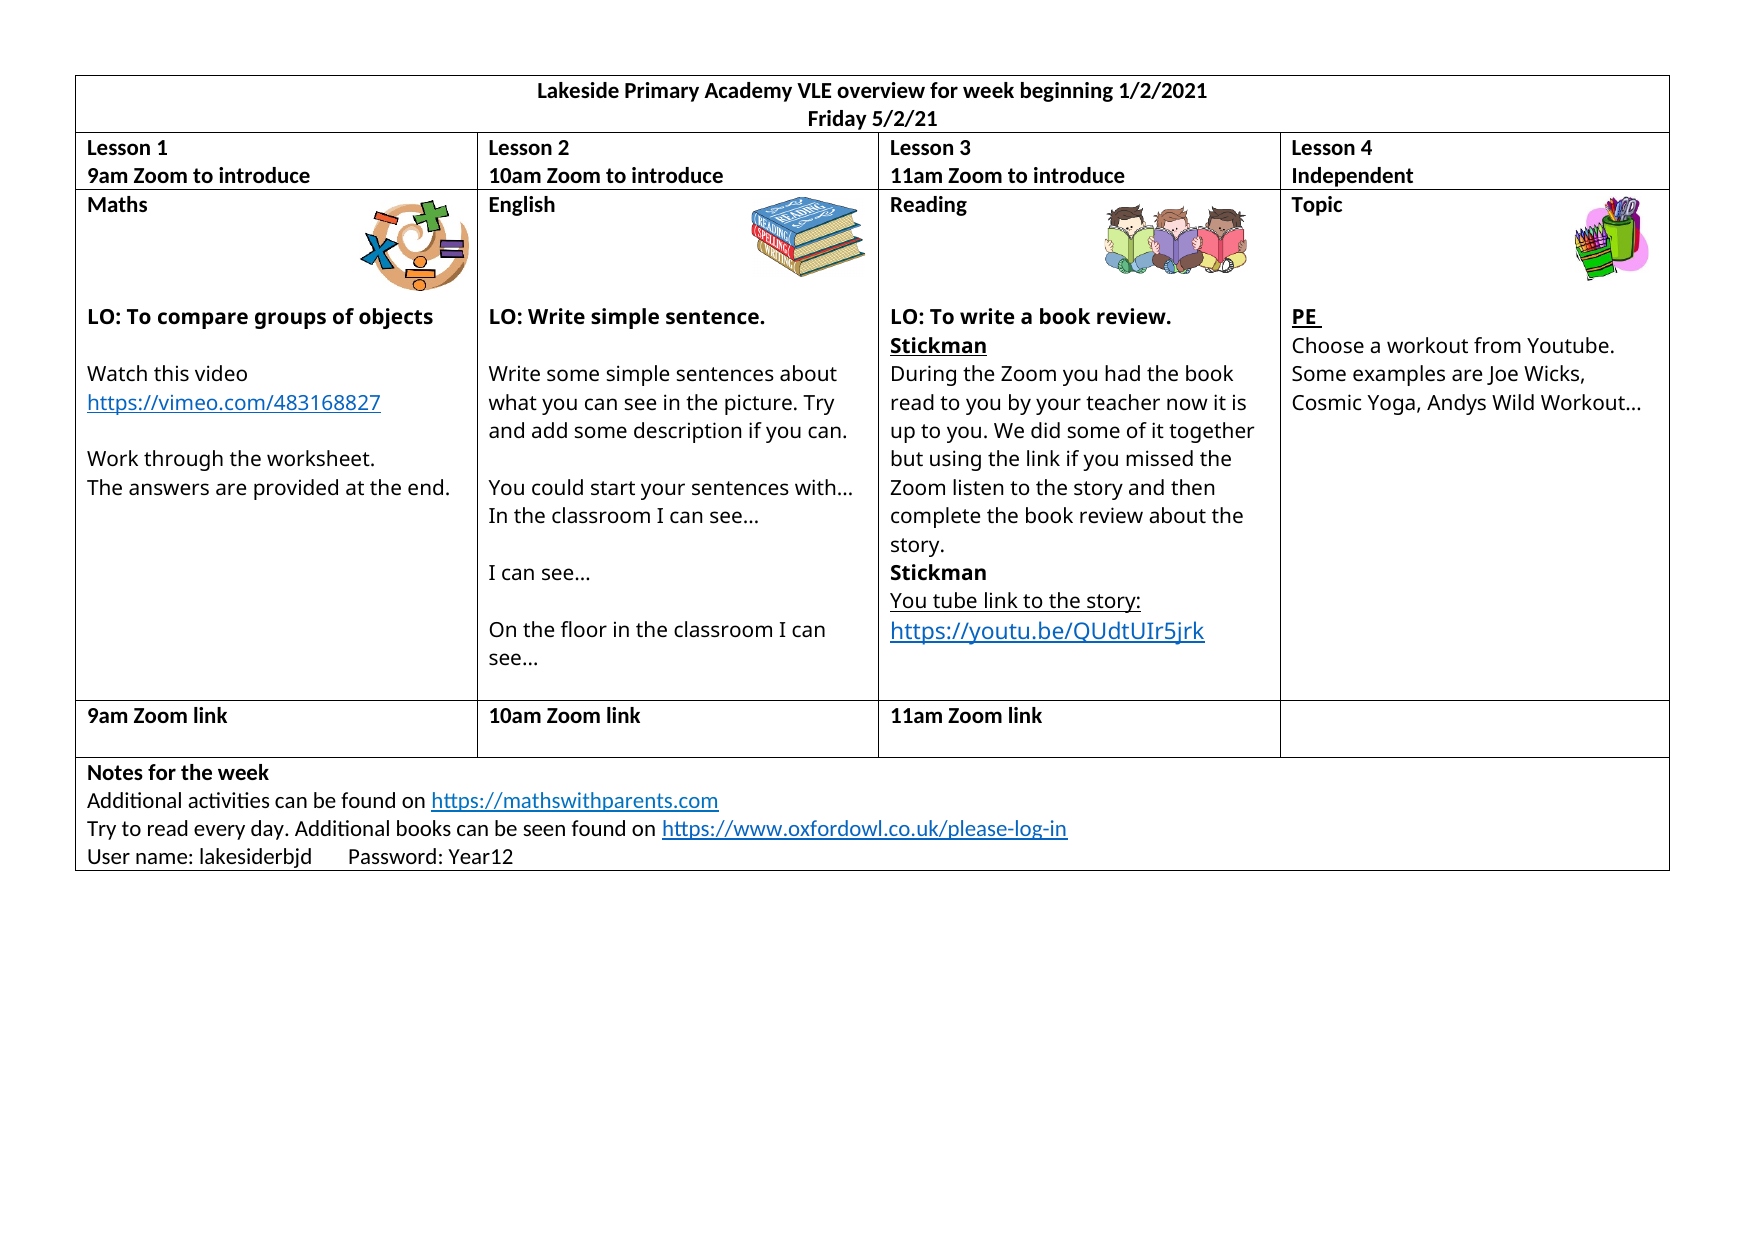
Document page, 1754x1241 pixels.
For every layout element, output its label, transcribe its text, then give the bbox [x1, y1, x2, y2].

table_cell Lesson 1 9am Zoom to introduce [76, 133, 477, 189]
table_cell Notes for the week Additional activities can be found on https://mathswithparents.com Try to read every day. Additional books can be seen found on https://www.oxfordowl.co.uk/please-log-in User name: lakesiderbjd Password: Year12 [76, 758, 1669, 870]
table_cell 11am Zoom link [879, 701, 1280, 757]
table_cell Maths LO: To compare groups of objects Watch this video https://vimeo.com/483168827 Work through the worksheet. The answers are provided at the end. [76, 190, 477, 700]
picture [1104, 203, 1247, 274]
table_cell Reading LO: To write a book review. Stickman During the Zoom you had the book read to you by your teacher now it is up to you. We did some of it together but using the link if you missed the Zoom listen to the story and then complete the book review about the story. Stickman You tube link to the story: https://youtu.be/QUdtUIr5jrk [879, 190, 1280, 700]
picture [751, 197, 866, 277]
table_cell Topic PE Choose a workout from Youtube. Some examples are Joe Wicks, Cosmic Yoga, Andys Wild Workout… [1281, 190, 1669, 700]
table_cell Lesson 4 Independent [1281, 133, 1669, 189]
table_cell [1281, 701, 1669, 757]
table_cell Lesson 2 10am Zoom to introduce [478, 133, 878, 189]
table_cell Lesson 3 11am Zoom to introduce [879, 133, 1280, 189]
table_cell English LO: Write simple sentence. Write some simple sentences about what you can see in the picture. Try and add some description if you can. You could start your sentences with… In the classroom I can see… I can see… On the floor in the classroom I can see… [478, 190, 878, 700]
table_cell 9am Zoom link [76, 701, 477, 757]
picture [359, 200, 469, 291]
picture [1574, 196, 1649, 281]
table_header Lakeside Primary Academy VLE overview for week beginning 1/2/2021 Friday 5/2/21 [76, 76, 1669, 132]
table_cell 10am Zoom link [478, 701, 878, 757]
